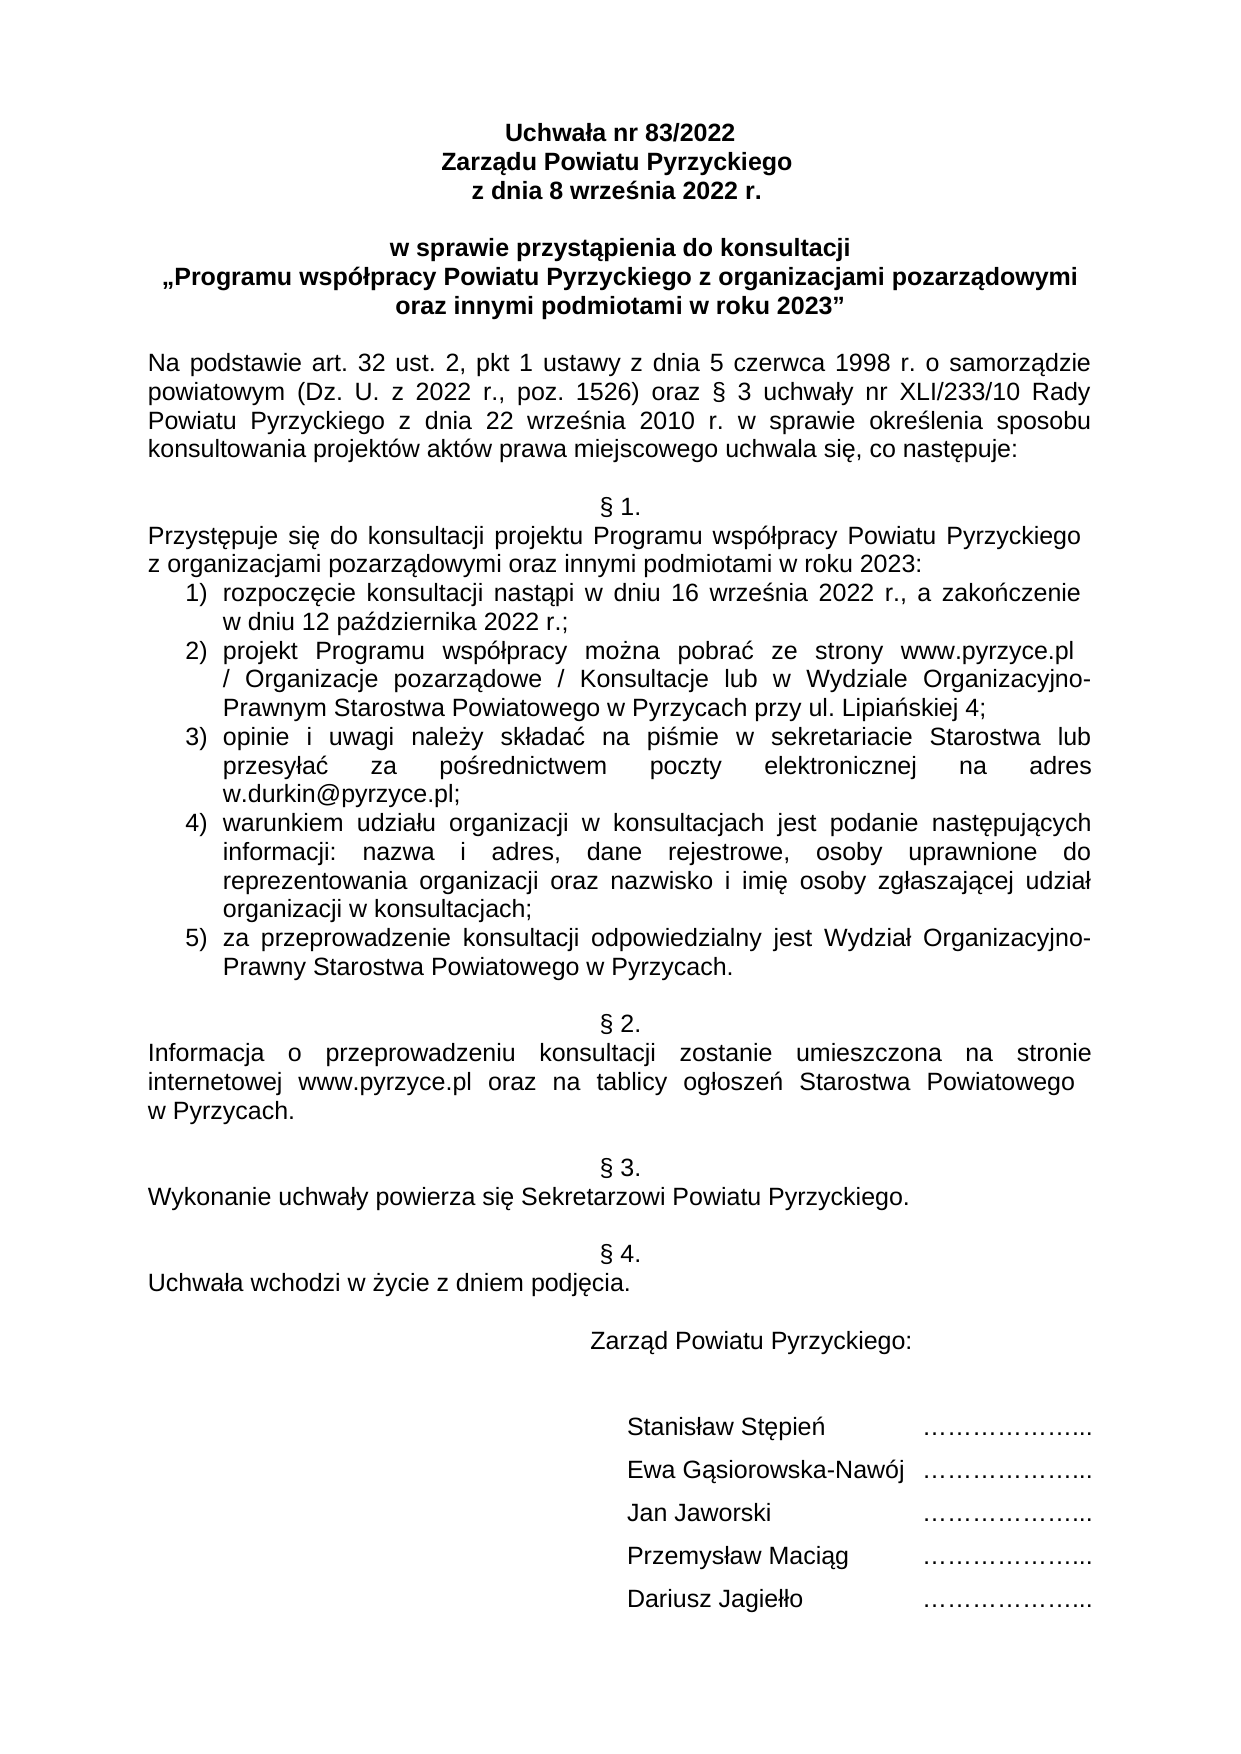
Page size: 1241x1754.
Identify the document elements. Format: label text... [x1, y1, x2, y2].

text Dariusz Jagiełło ………………... [148, 1584, 1093, 1613]
text § 4. [148, 1211, 1093, 1268]
list rozpoczęcie konsultacji nastąpi w dniu 16 września 2022 r., a zakończenie w dniu 12 października 2022 r.; [185, 578, 1093, 636]
text Informacja o przeprowadzeniu konsultacji zostanie umieszczona na stronie internetowej www.pyrzyce.pl oraz na tablicy ogłoszeń Starostwa Powiatowego w Pyrzycach. [148, 1038, 1093, 1124]
text Uchwała nr 83/2022 Zarządu Powiatu Pyrzyckiego z dnia 8 września 2022 r. w sprawie przystąpienia do konsultacji [148, 118, 1093, 262]
text Na podstawie art. 32 ust. 2, pkt 1 ustawy z dnia 5 czerwca 1998 r. o samorządzie powiatowym (Dz. U. z 2022 r., poz. 1526) oraz § 3 uchwały nr XLI/233/10 Rady Powiatu Pyrzyckiego z dnia 22 września 2010 r. w sprawie określenia sposobu konsultowania projektów aktów prawa miejscowego uchwala się, co następuje: [148, 319, 1093, 463]
text Zarząd Powiatu Pyrzyckiego: [590, 1297, 1093, 1354]
text § 3. [148, 1124, 1093, 1182]
text Wykonanie uchwały powierza się Sekretarzowi Powiatu Pyrzyckiego. [148, 1182, 1093, 1211]
text Przystępuje się do konsultacji projektu Programu współpracy Powiatu Pyrzyckiego z organizacjami pozarządowymi oraz innymi podmiotami w roku 2023: [148, 521, 1093, 578]
text § 2. [148, 1009, 1093, 1038]
list za przeprowadzenie konsultacji odpowiedzialny jest Wydział Organizacyjno-Prawny Starostwa Powiatowego w Pyrzycach. [185, 923, 1093, 981]
text „Programu współpracy Powiatu Pyrzyckiego z organizacjami pozarządowymi [148, 262, 1093, 291]
text § 1. [148, 463, 1093, 521]
list projekt Programu współpracy można pobrać ze strony www.pyrzyce.pl / Organizacje pozarządowe / Konsultacje lub w Wydziale Organizacyjno-Prawnym Starostwa Powiatowego w Pyrzycach przy ul. Lipiańskiej 4; [185, 636, 1093, 722]
text Uchwała wchodzi w życie z dniem podjęcia. [148, 1268, 1093, 1297]
text Stanisław Stępień ………………... [148, 1412, 1093, 1441]
text oraz innymi podmiotami w roku 2023” [148, 291, 1093, 319]
text Jan Jaworski ………………... [148, 1498, 1093, 1527]
list warunkiem udziału organizacji w konsultacjach jest podanie następujących informacji: nazwa i adres, dane rejestrowe, osoby uprawnione do reprezentowania organizacji oraz nazwisko i imię osoby zgłaszającej udział organizacji w konsultacjach; [185, 808, 1093, 923]
text Przemysław Maciąg ………………... [148, 1541, 1093, 1570]
text Ewa Gąsiorowska-Nawój ………………... [148, 1455, 1093, 1484]
list opinie i uwagi należy składać na piśmie w sekretariacie Starostwa lub przesyłać za pośrednictwem poczty elektronicznej na adres w.durkin@pyrzyce.pl; [185, 722, 1093, 808]
